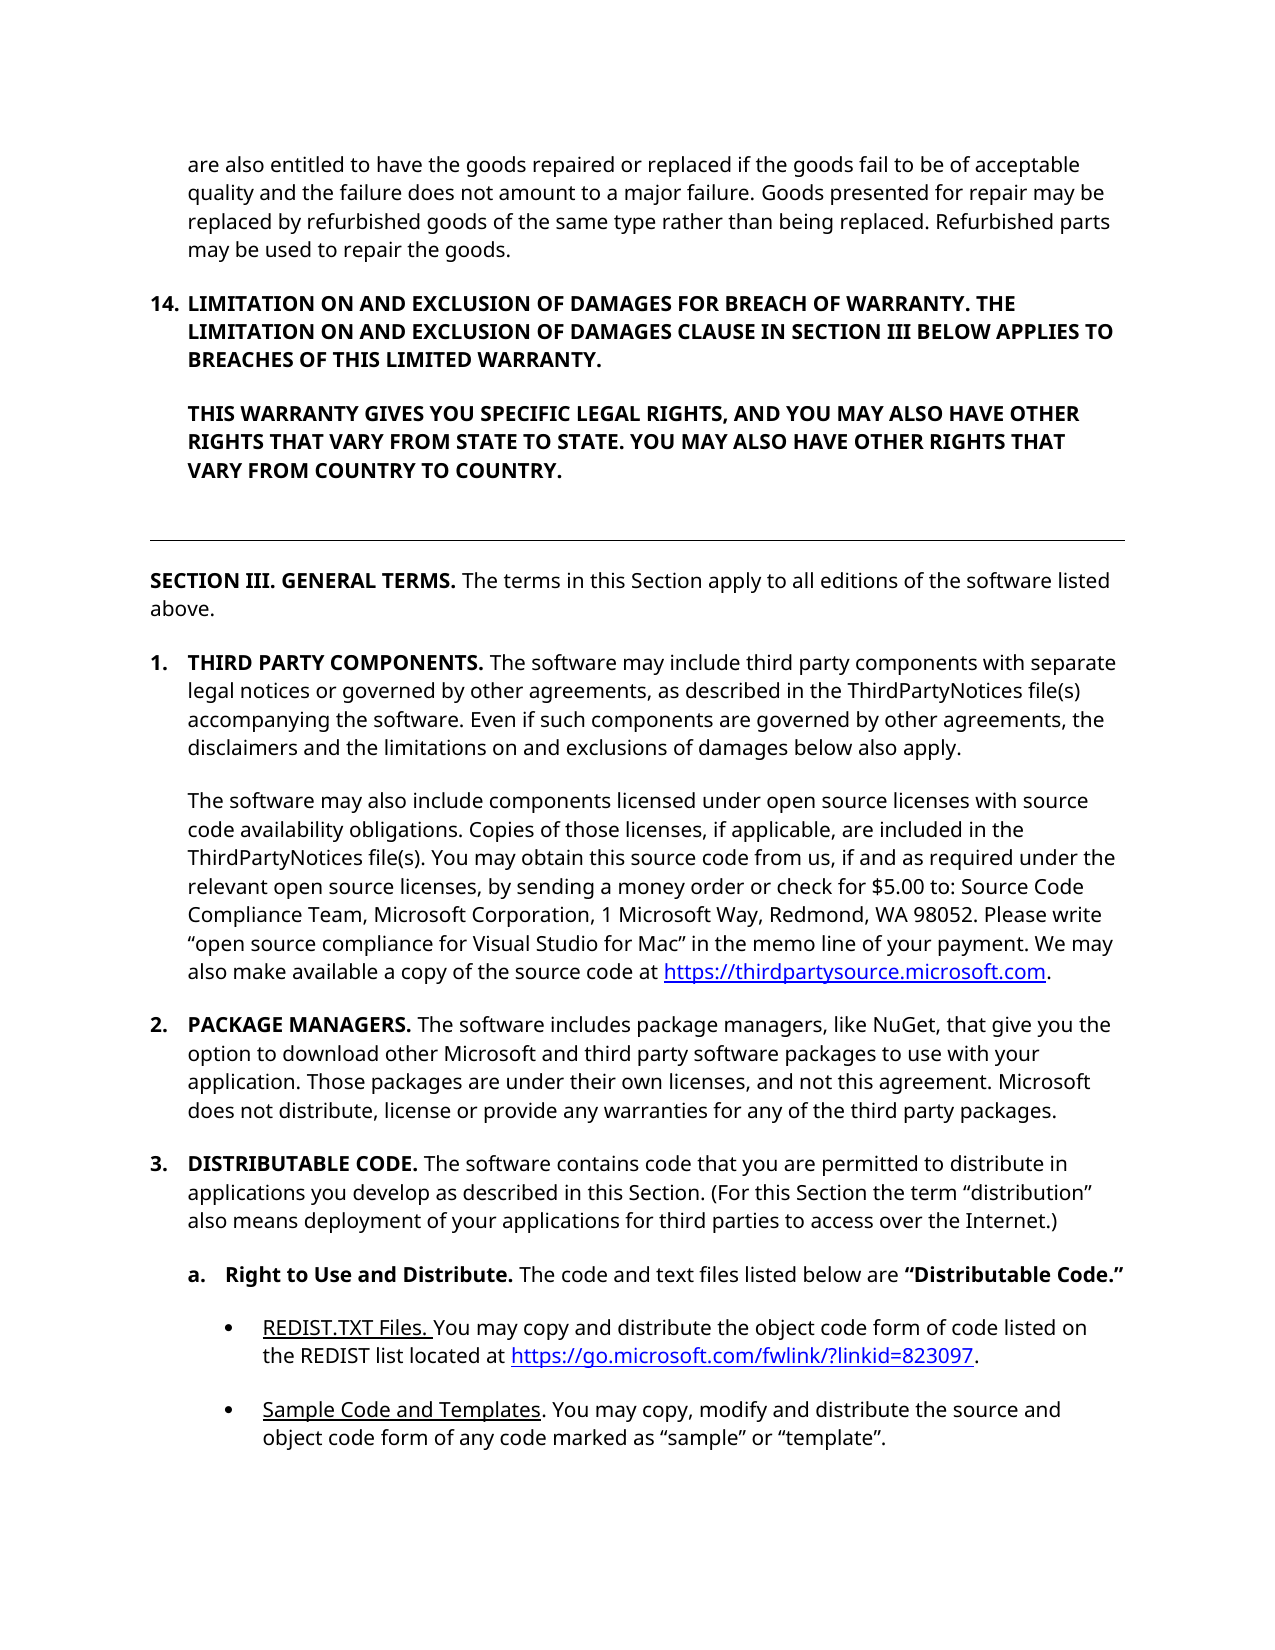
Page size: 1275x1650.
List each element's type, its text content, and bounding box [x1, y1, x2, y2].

list DISTRIBUTABLE CODE. The software contains code that you are permitted to distribute in applications you develop as described in this Section. (For this Section the term “distribution” also means deployment of your applications for third parties to access over the Internet.) [150, 1149, 1125, 1235]
list THIRD PARTY COMPONENTS. The software may include third party components with separate legal notices or governed by other agreements, as described in the ThirdPartyNotices file(s) accompanying the software. Even if such components are governed by other agreements, the disclaimers and the limitations on and exclusions of damages below also apply. [150, 648, 1125, 762]
list REDIST.TXT Files. You may copy and distribute the object code form of code listed on the REDIST list located at https://go.microsoft.com/fwlink/?linkid=823097. [225, 1313, 1125, 1370]
list PACKAGE MANAGERS. The software includes package managers, like NuGet, that give you the option to download other Microsoft and third party software packages to use with your application. Those packages are under their own licenses, and not this agreement. Microsoft does not distribute, license or provide any warranties for any of the third party packages. [150, 1011, 1125, 1124]
text SECTION III. GENERAL TERMS. The terms in this Section apply to all editions of the software listed above. [150, 566, 1125, 623]
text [187, 150, 1125, 264]
list Sample Code and Templates. You may copy, modify and distribute the source and object code form of any code marked as “sample” or “template”. [225, 1395, 1125, 1452]
list Right to Use and Distribute. The code and text files listed below are “Distributable Code.” [187, 1260, 1125, 1288]
text THIS WARRANTY GIVES YOU SPECIFIC LEGAL RIGHTS, AND YOU MAY ALSO HAVE OTHER RIGHTS THAT VARY FROM STATE TO STATE. YOU MAY ALSO HAVE OTHER RIGHTS THAT VARY FROM COUNTRY TO COUNTRY. [187, 399, 1125, 484]
list LIMITATION ON AND EXCLUSION OF DAMAGES FOR BREACH OF WARRANTY. THE LIMITATION ON AND EXCLUSION OF DAMAGES CLAUSE IN SECTION III BELOW APPLIES TO BREACHES OF THIS LIMITED WARRANTY. [150, 289, 1125, 374]
text The software may also include components licensed under open source licenses with source code availability obligations. Copies of those licenses, if applicable, are included in the ThirdPartyNotices file(s). You may obtain this source code from us, if and as required under the relevant open source licenses, by sending a money order or check for $5.00 to: Source Code Compliance Team, Microsoft Corporation, 1 Microsoft Way, Redmond, WA 98052. Please write “open source compliance for Visual Studio for Mac” in the memo line of your payment. We may also make available a copy of the source code at https://thirdpartysource.microsoft.com. [187, 787, 1125, 986]
